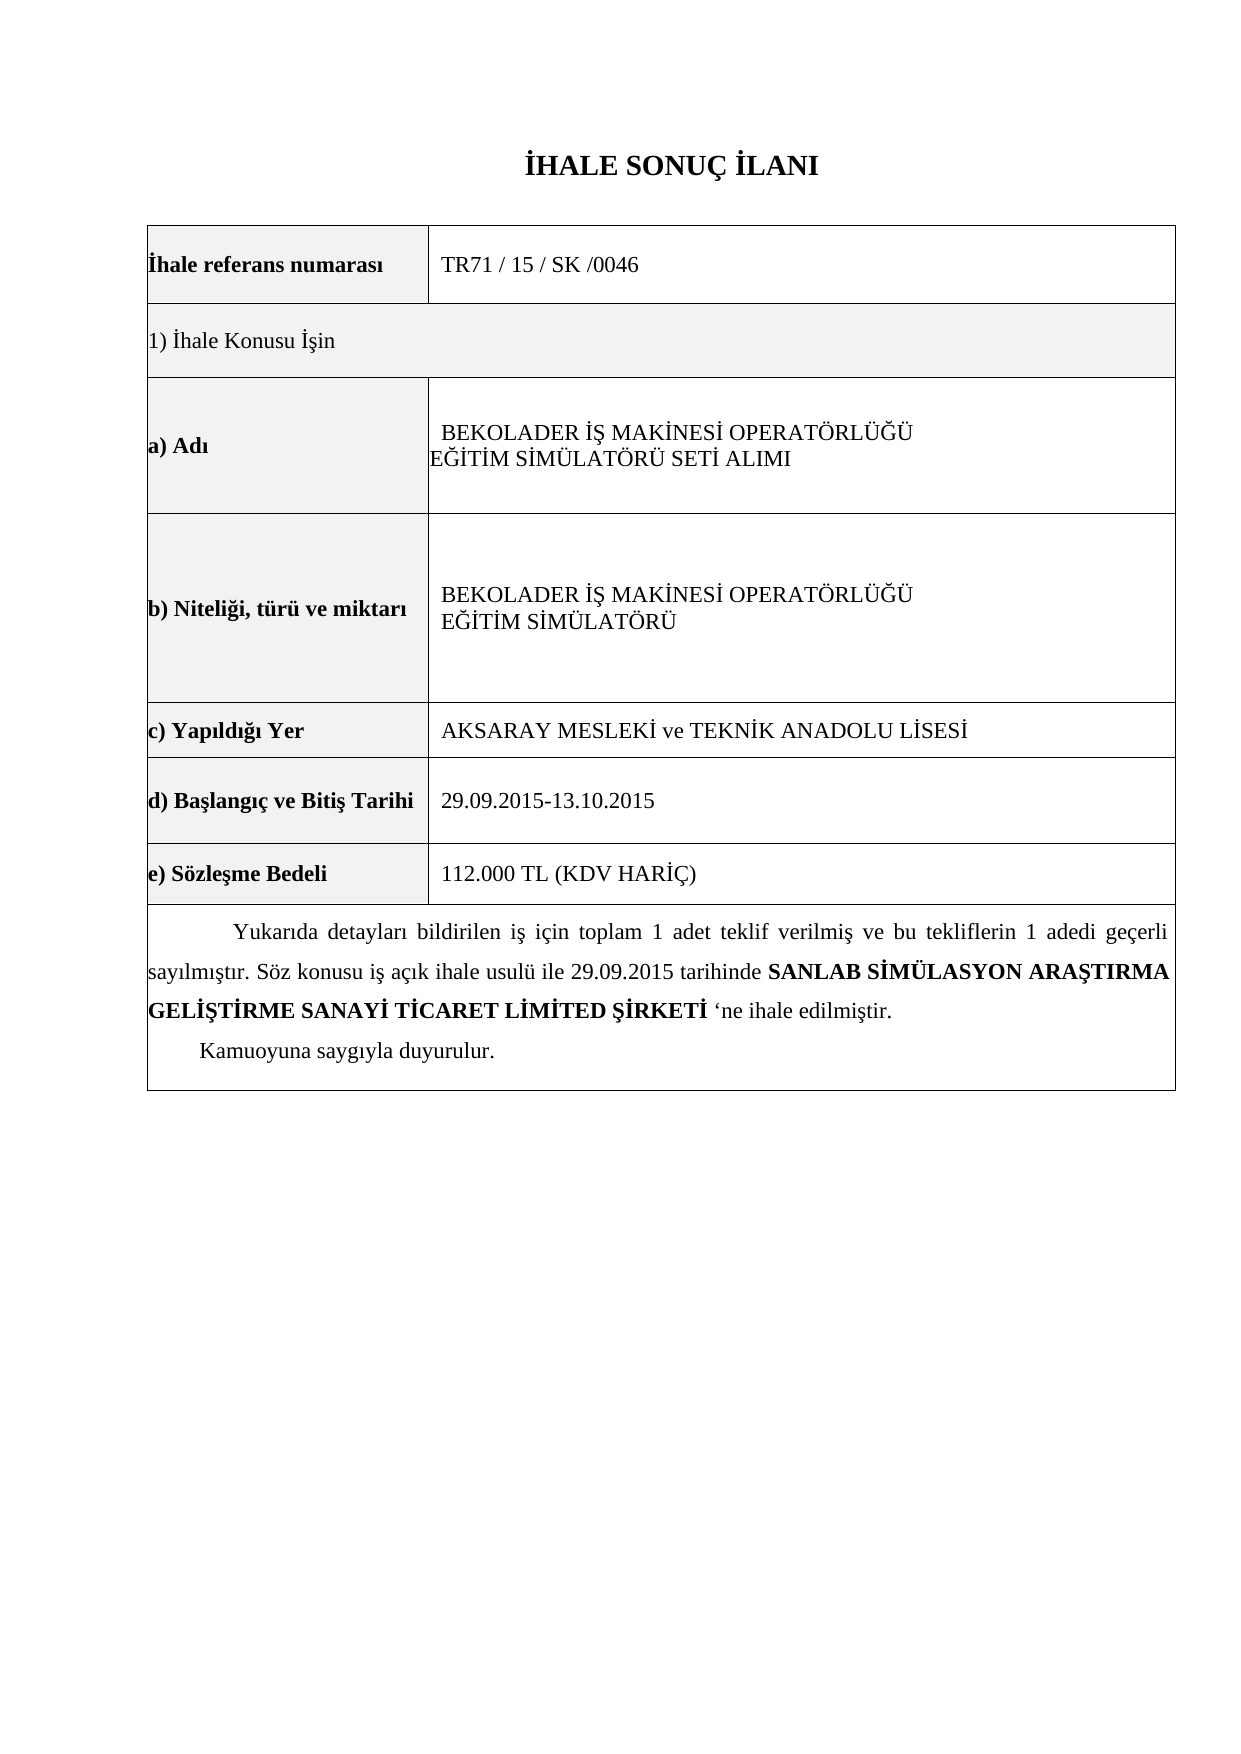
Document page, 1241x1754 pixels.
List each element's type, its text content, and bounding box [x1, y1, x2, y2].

table_cell b) Niteliği, türü ve miktarı [148, 514, 428, 702]
table_cell a) Adı [148, 378, 428, 513]
table_cell AKSARAY MESLEKİ ve TEKNİK ANADOLU LİSESİ [429, 703, 1175, 757]
table_cell 29.09.2015-13.10.2015 [429, 758, 1175, 843]
table_cell 1) İhale Konusu İşin [148, 304, 1175, 377]
table_cell Yukarıda detayları bildirilen iş için toplam 1 adet teklif verilmiş ve bu tekliflerin 1 adedi geçerli sayılmıştır. Söz konusu iş açık ihale usulü ile 29.09.2015 tarihinde SANLAB SİMÜLASYON ARAŞTIRMA GELİŞTİRME SANAYİ TİCARET LİMİTED ŞİRKETİ ‘ne ihale edilmiştir. Kamuoyuna saygıyla duyurulur. [148, 905, 1175, 1090]
table_cell c) Yapıldığı Yer [148, 703, 428, 757]
table_cell d) Başlangıç ve Bitiş Tarihi [148, 758, 428, 843]
table_cell 112.000 TL (KDV HARİÇ) [429, 844, 1175, 903]
table_header İhale referans numarası [148, 226, 428, 302]
text İHALE SONUÇ İLANI [148, 148, 1196, 181]
table_cell BEKOLADER İŞ MAKİNESİ OPERATÖRLÜĞÜ EĞİTİM SİMÜLATÖRÜ [429, 514, 1175, 702]
table_cell e) Sözleşme Bedeli [148, 844, 428, 903]
table_cell BEKOLADER İŞ MAKİNESİ OPERATÖRLÜĞÜ EĞİTİM SİMÜLATÖRÜ SETİ ALIMI [429, 378, 1175, 513]
table_header TR71 / 15 / SK /0046 [429, 226, 1175, 302]
